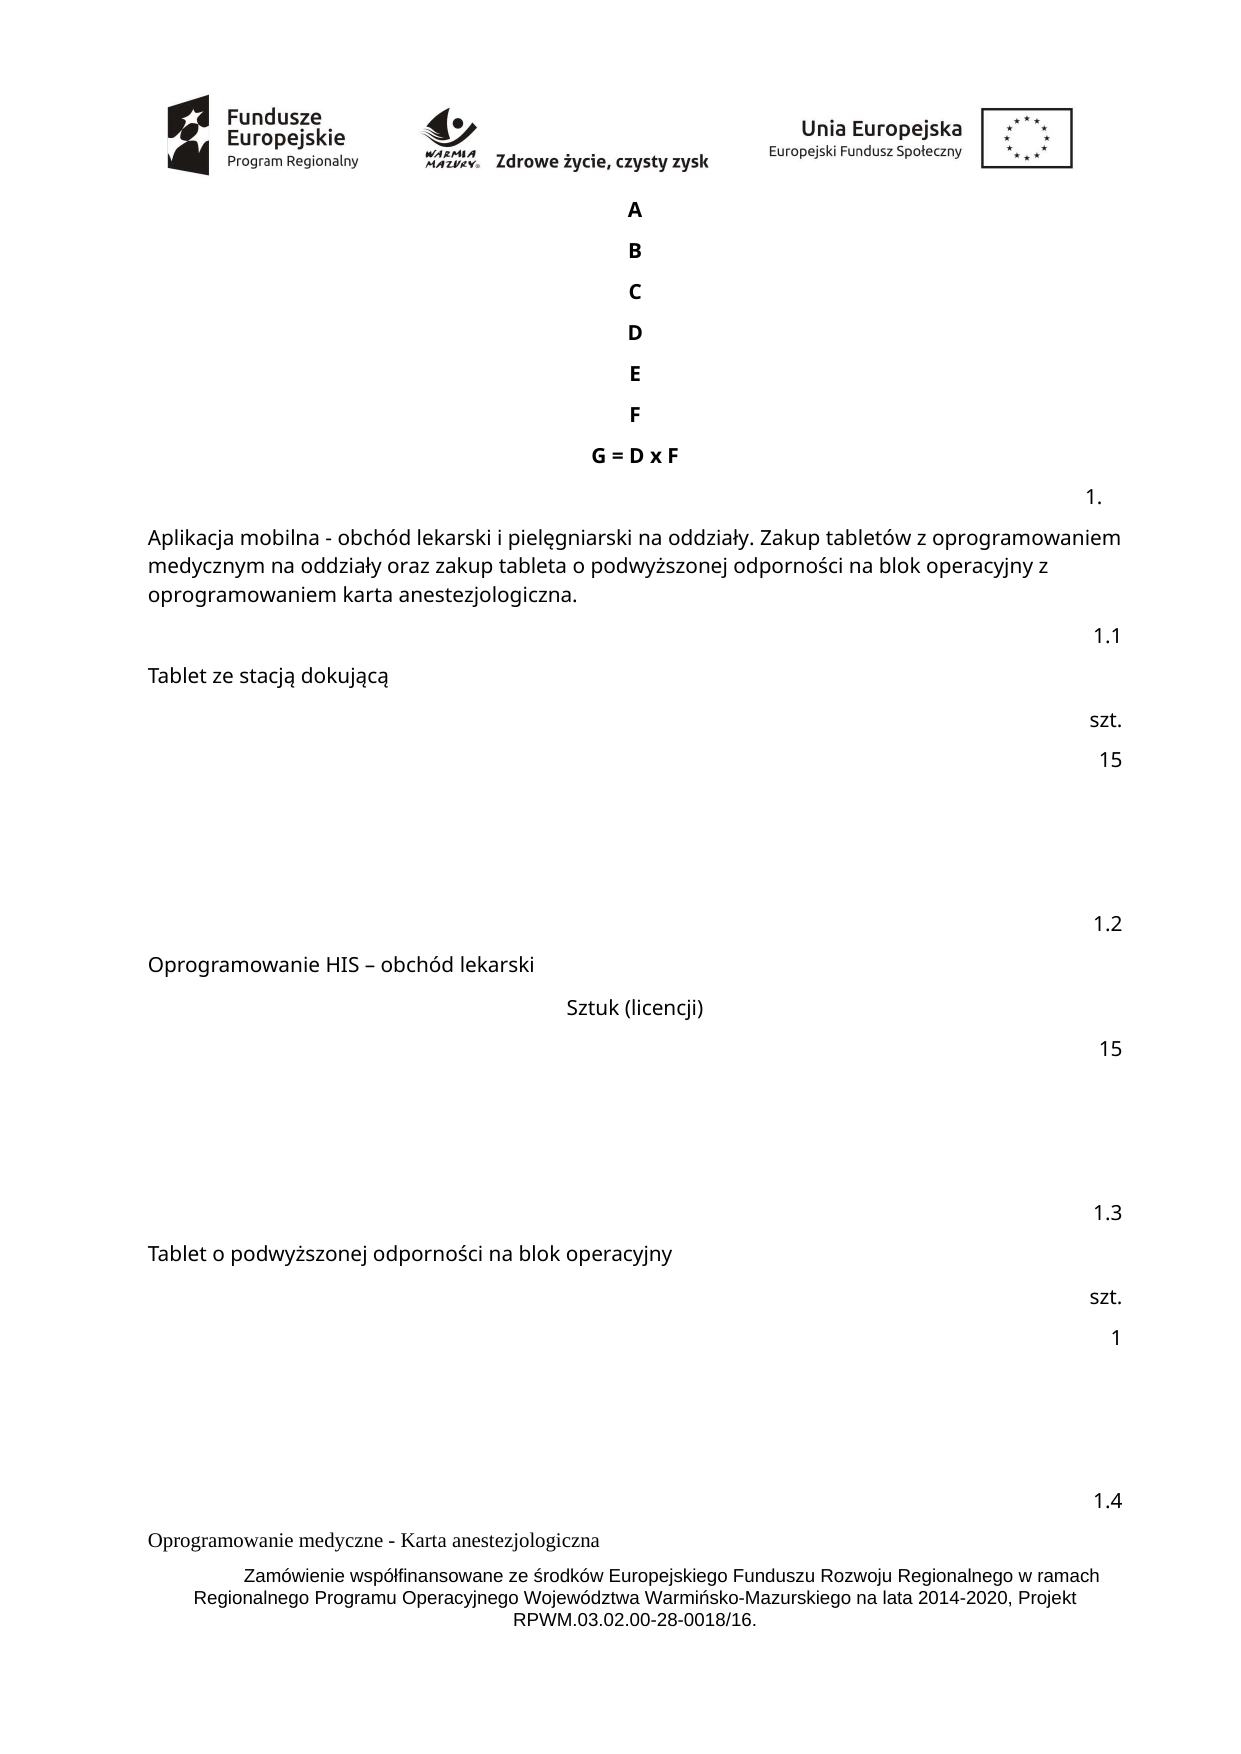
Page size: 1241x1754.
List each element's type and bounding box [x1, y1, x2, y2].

picture [147, 73, 1093, 196]
